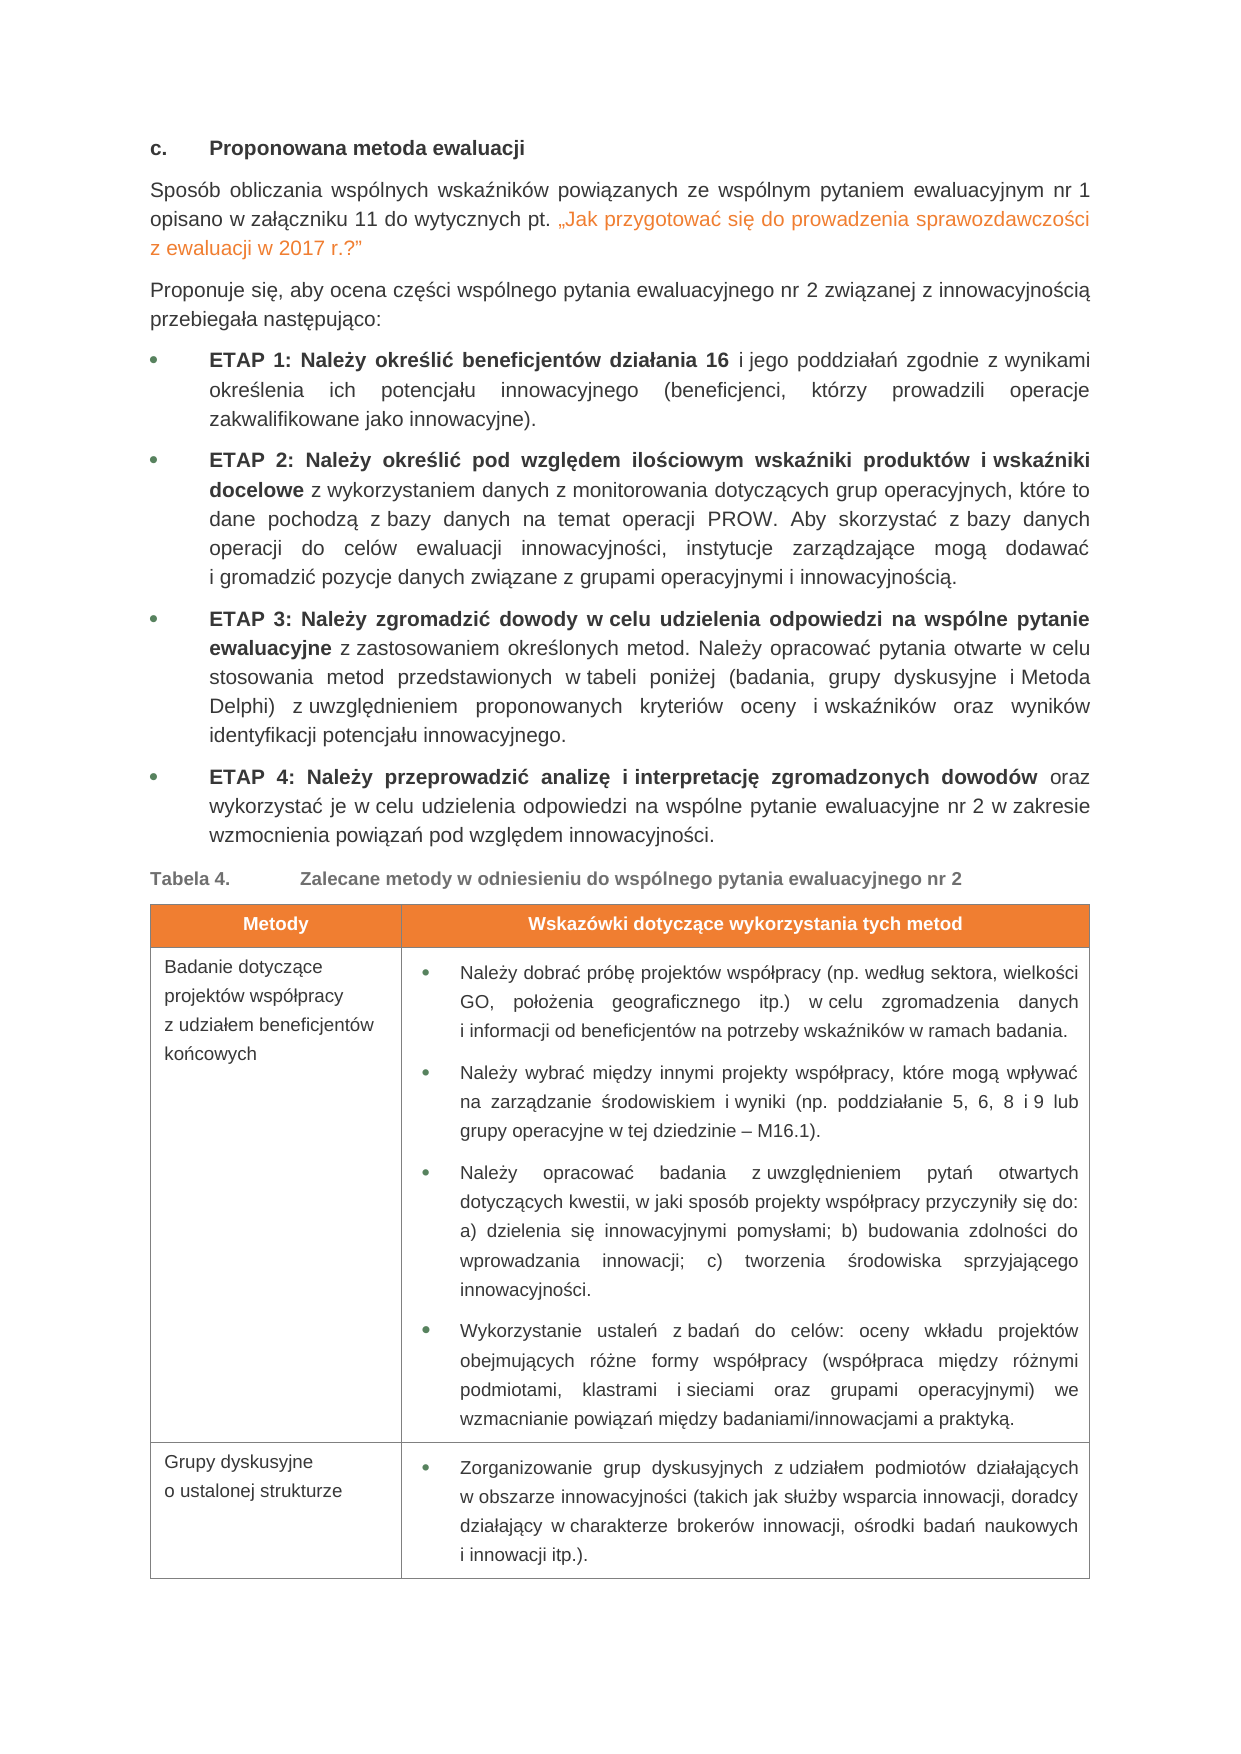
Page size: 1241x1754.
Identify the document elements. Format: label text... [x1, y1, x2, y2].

table_cell Badanie dotyczące projektów współpracy z udziałem beneficjentów końcowych [151, 948, 401, 1442]
table_cell Należy dobrać próbę projektów współpracy (np. według sektora, wielkości GO, położenia geograficznego itp.) w celu zgromadzenia danych i informacji od beneficjentów na potrzeby wskaźników w ramach badania. Należy wybrać między innymi projekty współpracy, które mogą wpływać na zarządzanie środowiskiem i wyniki (np. poddziałanie 5, 6, 8 i 9 lub grupy operacyjne w tej dziedzinie – M16.1). Należy opracować badania z uwzględnieniem pytań otwartych dotyczących kwestii, w jaki sposób projekty współpracy przyczyniły się do: a) dzielenia się innowacyjnymi pomysłami; b) budowania zdolności do wprowadzania innowacji; c) tworzenia środowiska sprzyjającego innowacyjności. Wykorzystanie ustaleń z badań do celów: oceny wkładu projektów obejmujących różne formy współpracy (współpraca między różnymi podmiotami, klastrami i sieciami oraz grupami operacyjnymi) we wzmacnianie powiązań między badaniami/innowacjami a praktyką. [402, 948, 1089, 1442]
list Proponowana metoda ewaluacji [150, 131, 1090, 160]
table_header Metody [151, 905, 401, 947]
text Proponuje się, aby ocena części wspólnego pytania ewaluacyjnego nr 2 związanej z innowacyjnością przebiegała następująco: [150, 272, 1090, 331]
list ETAP 2: Należy określić pod względem ilościowym wskaźniki produktów i wskaźniki docelowe z wykorzystaniem danych z monitorowania dotyczących grup operacyjnych, które to dane pochodzą z bazy danych na temat operacji PROW. Aby skorzystać z bazy danych operacji do celów ewaluacji innowacyjności, instytucje zarządzające mogą dodawać i gromadzić pozycje danych związane z grupami operacyjnymi i innowacyjnością. [150, 443, 1090, 589]
list ETAP 3: Należy zgromadzić dowody w celu udzielenia odpowiedzi na wspólne pytanie ewaluacyjne z zastosowaniem określonych metod. Należy opracować pytania otwarte w celu stosowania metod przedstawionych w tabeli poniżej (badania, grupy dyskusyjne i Metoda Delphi) z uwzględnieniem proponowanych kryteriów oceny i wskaźników oraz wyników identyfikacji potencjału innowacyjnego. [150, 601, 1090, 747]
subtitle Zalecane metody w odniesieniu do wspólnego pytania ewaluacyjnego nr 2 [150, 868, 1090, 890]
table_header Wskazówki dotyczące wykorzystania tych metod [402, 905, 1089, 947]
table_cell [402, 1443, 1089, 1578]
list ETAP 4: Należy przeprowadzić analizę i interpretację zgromadzonych dowodów oraz wykorzystać je w celu udzielenia odpowiedzi na wspólne pytanie ewaluacyjne nr 2 w zakresie wzmocnienia powiązań pod względem innowacyjności. [150, 760, 1090, 847]
text Sposób obliczania wspólnych wskaźników powiązanych ze wspólnym pytaniem ewaluacyjnym nr 1 opisano w załączniku 11 do wytycznych pt. „Jak przygotować się do prowadzenia sprawozdawczości z ewaluacji w 2017 r.?” [150, 172, 1090, 260]
list ETAP 1: Należy określić beneficjentów działania 16 i jego poddziałań zgodnie z wynikami określenia ich potencjału innowacyjnego (beneficjenci, którzy prowadzili operacje zakwalifikowane jako innowacyjne). [150, 343, 1090, 431]
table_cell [151, 1443, 401, 1578]
